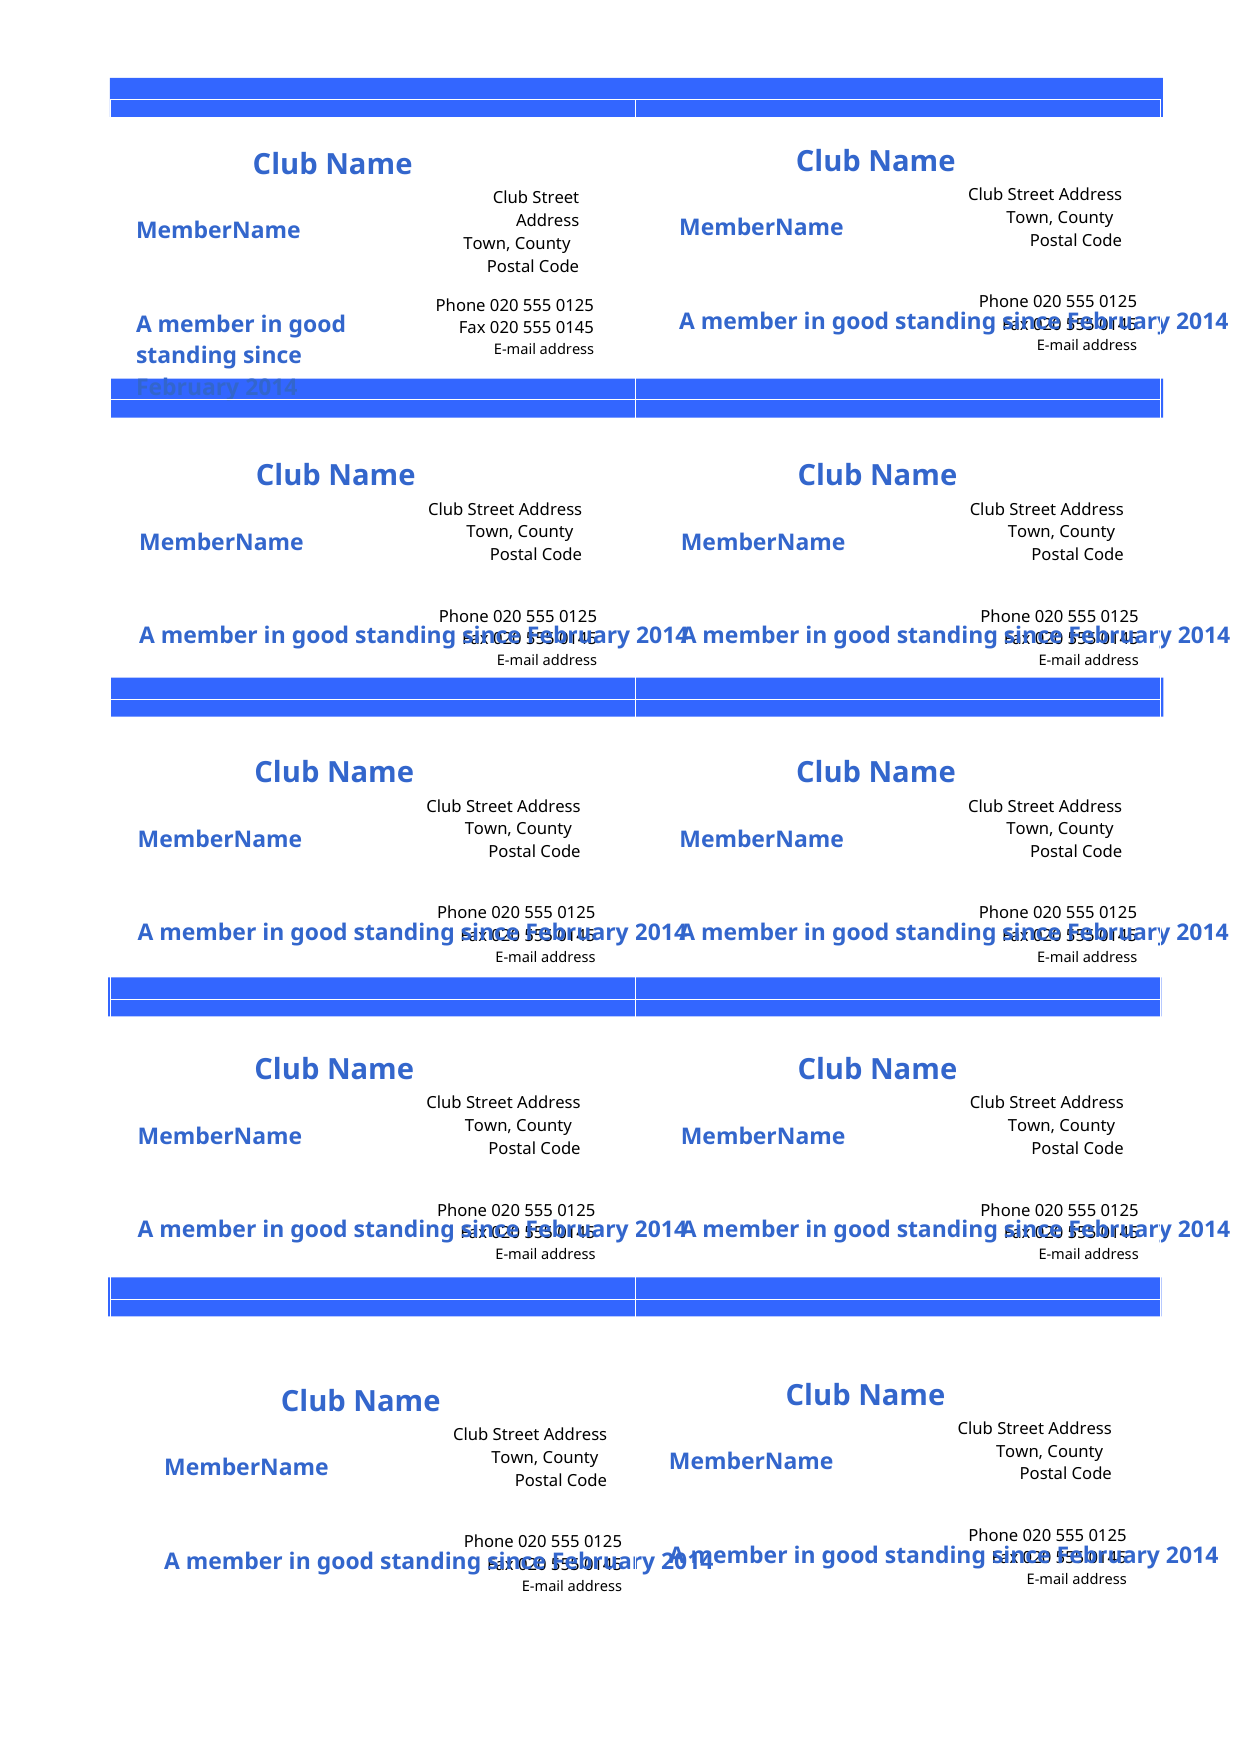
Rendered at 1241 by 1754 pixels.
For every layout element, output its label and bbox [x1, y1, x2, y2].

table_cell [111, 1000, 635, 1299]
table_cell [111, 700, 635, 999]
table_cell [636, 700, 1160, 999]
table_cell [636, 400, 1160, 699]
table_cell [111, 400, 635, 699]
table_cell [111, 1300, 635, 1599]
table_header [111, 100, 635, 399]
table_cell [636, 1300, 1160, 1599]
table_header [636, 100, 1160, 399]
table_cell [636, 1000, 1160, 1299]
